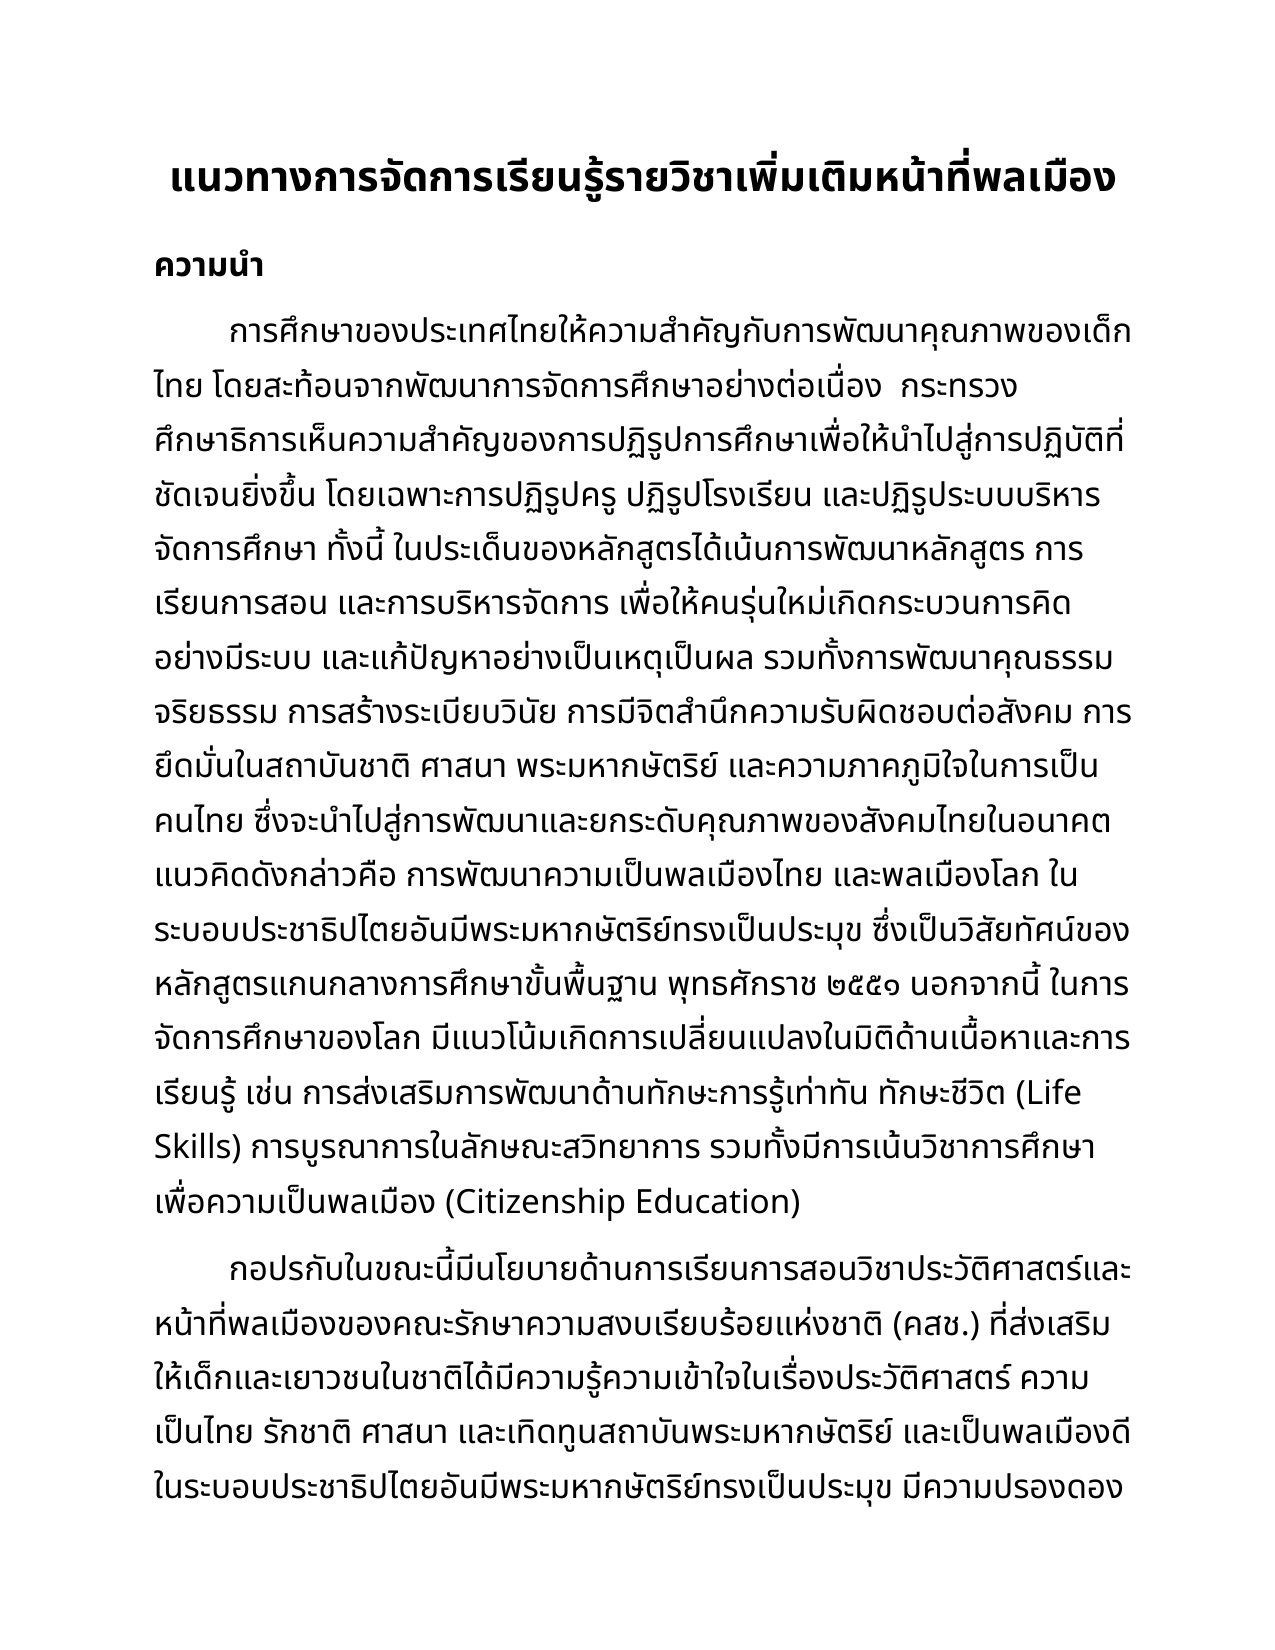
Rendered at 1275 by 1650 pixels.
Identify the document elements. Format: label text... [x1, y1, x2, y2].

text ความนำ [153, 241, 1133, 291]
text แนวทางการจัดการเรียนรู้รายวิชาเพิ่มเติมหน้าที่พลเมือง [153, 148, 1133, 211]
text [153, 1245, 1133, 1513]
text การศึกษาของประเทศไทยให้ความสำคัญกับการพัฒนาคุณภาพของเด็กไทย โดยสะท้อนจากพัฒนาการจัดการศึกษาอย่างต่อเนื่อง กระทรวงศึกษาธิการเห็นความสำคัญของการปฏิรูปการศึกษาเพื่อให้นำไปสู่การปฏิบัติที่ชัดเจนยิ่งขึ้น โดยเฉพาะการปฏิรูปครู ปฏิรูปโรงเรียน และปฏิรูประบบบริหารจัดการศึกษา ทั้งนี้ ในประเด็นของหลักสูตรได้เน้นการพัฒนาหลักสูตร การเรียนการสอน และการบริหารจัดการ เพื่อให้คนรุ่นใหม่เกิดกระบวนการคิดอย่างมีระบบ และแก้ปัญหาอย่างเป็นเหตุเป็นผล รวมทั้งการพัฒนาคุณธรรมจริยธรรม การสร้างระเบียบวินัย การมีจิตสำนึกความรับผิดชอบต่อสังคม การยึดมั่นในสถาบันชาติ ศาสนา พระมหากษัตริย์ และความภาคภูมิใจในการเป็นคนไทย ซึ่งจะนำไปสู่การพัฒนาและยกระดับคุณภาพของสังคมไทยในอนาคต แนวคิดดังกล่าวคือ การพัฒนาความเป็นพลเมืองไทย และพลเมืองโลก ในระบอบประชาธิปไตยอันมีพระมหากษัตริย์ทรงเป็นประมุข ซึ่งเป็นวิสัยทัศน์ของหลักสูตรแกนกลางการศึกษาขั้นพื้นฐาน พุทธศักราช ๒๕๕๑ นอกจากนี้ ในการจัดการศึกษาของโลก มีแนวโน้มเกิดการเปลี่ยนแปลงในมิติด้านเนื้อหาและการเรียนรู้ เช่น การส่งเสริมการพัฒนาด้านทักษะการรู้เท่าทัน ทักษะชีวิต (Life Skills) การบูรณาการในลักษณะสวิทยาการ รวมทั้งมีการเน้นวิชาการศึกษาเพื่อความเป็นพลเมือง (Citizenship Education) [153, 307, 1133, 1228]
